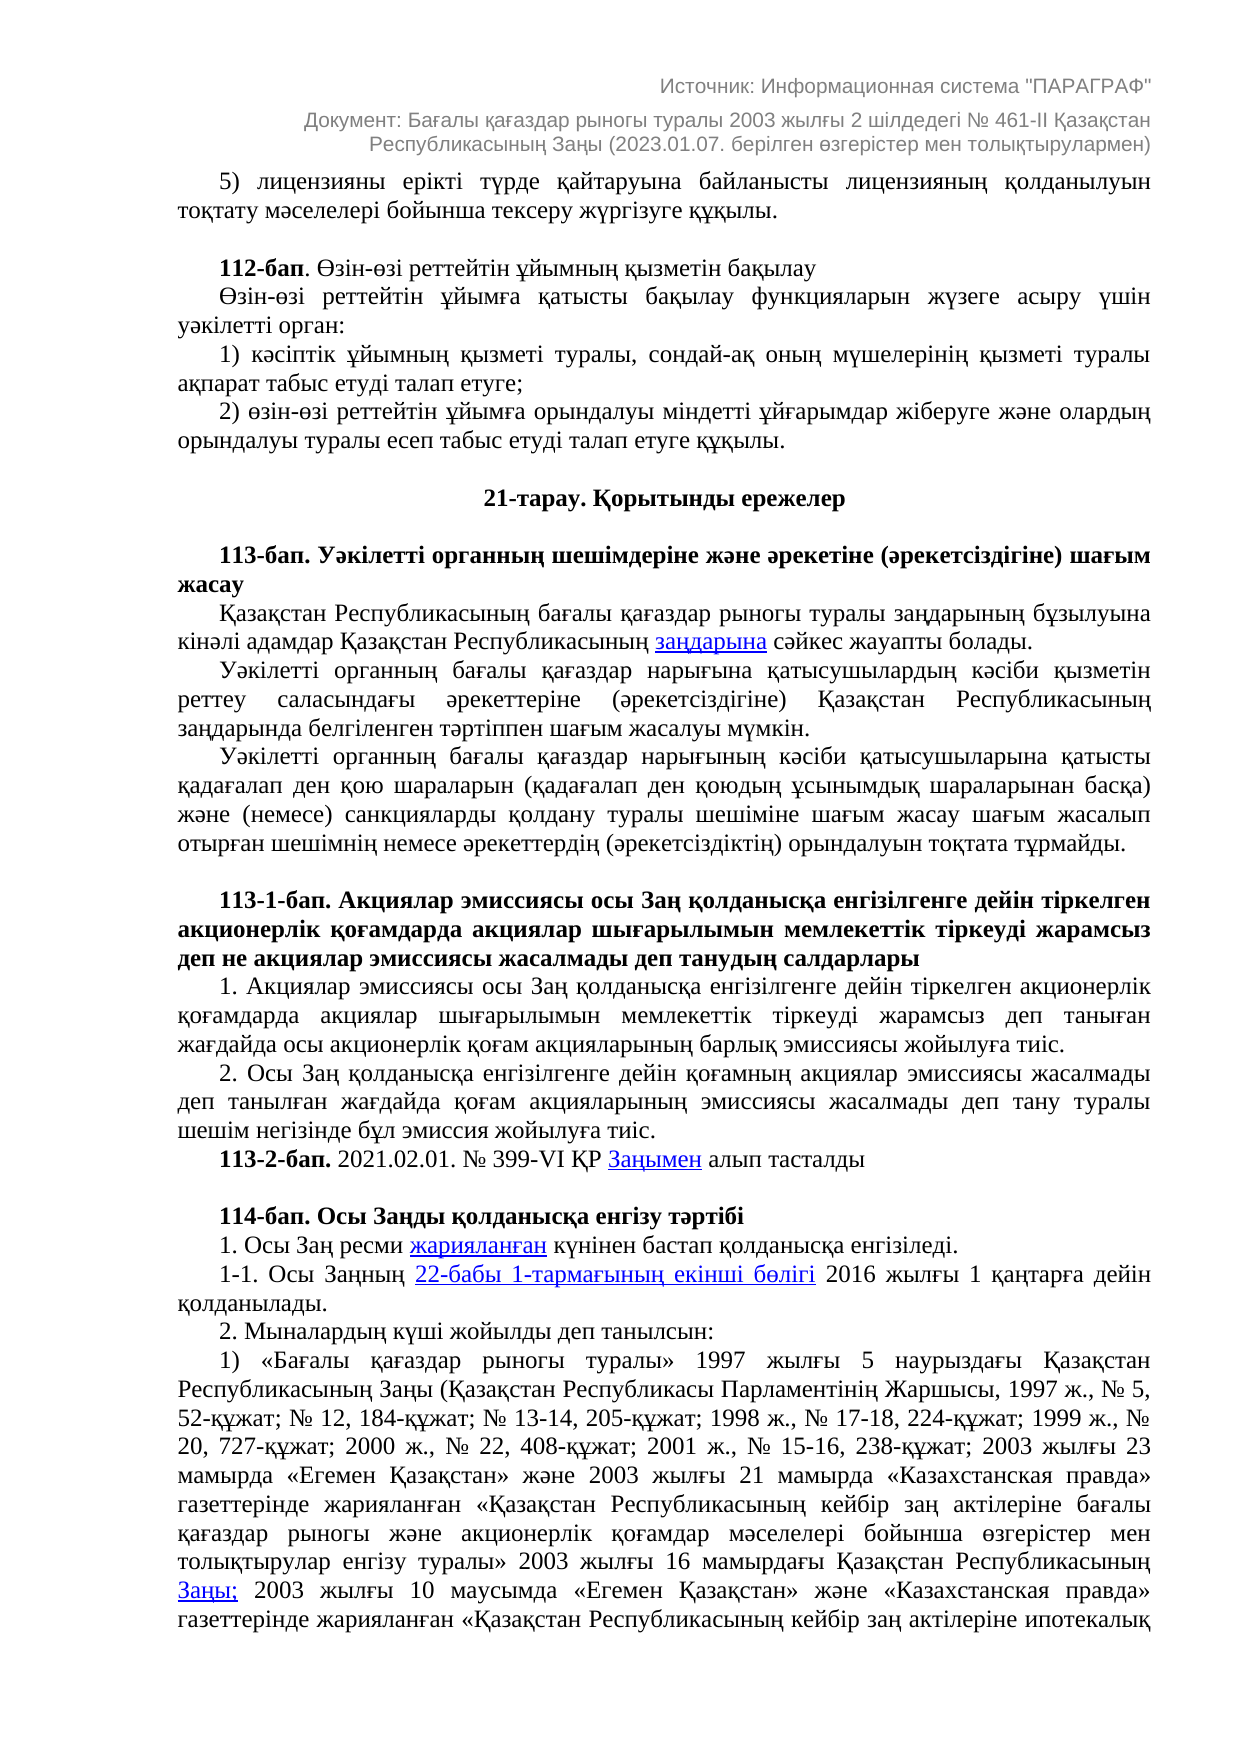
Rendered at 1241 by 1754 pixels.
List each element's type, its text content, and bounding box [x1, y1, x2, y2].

text 1-1. Осы Заңның 22-бабы 1-тармағының екінші бөлігі 2016 жылғы 1 қаңтарға дейін қолданылады. [177, 1259, 1152, 1316]
text 2) өзiн-өзi реттейтiн ұйымға орындалуы мiндеттi ұйғарымдар жiберуге және олардың орындалуы туралы есеп табыс етудi талап етуге құқылы. [177, 396, 1152, 454]
text Өзiн-өзi реттейтiн ұйымға қатысты бақылау функцияларын жүзеге асыру үшiн уәкiлеттi орган: [177, 281, 1152, 339]
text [177, 1345, 1152, 1633]
text 113-2-бап. 2021.02.01. № 399-VI ҚР Заңымен алып тасталды [177, 1144, 1152, 1173]
text 1) кәсіптік ұйымның қызметi туралы, сондай-ақ оның мүшелерiнiң қызметi туралы ақпарат табыс етудi талап етуге; [177, 339, 1152, 396]
text 21-тарау. Қорытынды ережелер [177, 483, 1152, 511]
text 114-бап. Осы Заңды қолданысқа енгізу тәртібі [177, 1201, 1152, 1230]
text Қазақстан Республикасының бағалы қағаздар рыногы туралы заңдарының бұзылуына кiнәлi адамдар Қазақстан Республикасының заңдарына сәйкес жауапты болады. [177, 598, 1152, 655]
text 1. Осы Заң ресми жарияланған күнiнен бастап қолданысқа енгiзiледi. [177, 1230, 1152, 1259]
text 113-1-бап. Акциялар эмиссиясы осы Заң қолданысқа енгiзiлгенге дейiн тiркелген акционерлік қоғамдарда акциялар шығарылымын мемлекеттік тiркеудi жарамсыз деп не акциялар эмиссиясы жасалмады деп танудың салдарлары [177, 885, 1152, 971]
text Уәкiлеттi органның бағалы қағаздар нарығына қатысушылардың кәсіби қызметін реттеу саласындағы әрекеттерiне (әрекетсіздігіне) Қазақстан Республикасының заңдарында белгіленген тәртіппен шағым жасалуы мүмкiн. [177, 655, 1152, 741]
text 112-бап. Өзiн-өзi реттейтiн ұйымның қызметiн бақылау [177, 253, 1152, 281]
text 113-бап. Уәкілетті органның шешімдеріне және әрекетіне (әрекетсіздігіне) шағым жасау [177, 540, 1152, 598]
text 2. Осы Заң қолданысқа енгiзiлгенге дейiн қоғамның акциялар эмиссиясы жасалмады деп танылған жағдайда қоғам акцияларының эмиссиясы жасалмады деп тану туралы шешiм негiзiнде бұл эмиссия жойылуға тиiс. [177, 1058, 1152, 1144]
text 2. Мыналардың күшi жойылды деп танылсын: [177, 1316, 1152, 1345]
text 5) лицензияны ерікті түрде қайтаруына байланысты лицензияның қолданылуын тоқтату мәселелері бойынша тексеру жүргізуге құқылы. [177, 166, 1152, 224]
text Уәкілетті органның бағалы қағаздар нарығының кәсіби қатысушыларына қатысты қадағалап ден қою шараларын (қадағалап ден қоюдың ұсынымдық шараларынан басқа) және (немесе) санкцияларды қолдану туралы шешіміне шағым жасау шағым жасалып отырған шешімнің немесе әрекеттердің (әрекетсіздіктің) орындалуын тоқтата тұрмайды. [177, 741, 1152, 856]
text 1. Акциялар эмиссиясы осы Заң қолданысқа енгiзiлгенге дейiн тiркелген акционерлік қоғамдарда акциялар шығарылымын мемлекеттік тiркеудi жарамсыз деп таныған жағдайда осы акционерлік қоғам акцияларының барлық эмиссиясы жойылуға тиiс. [177, 971, 1152, 1058]
